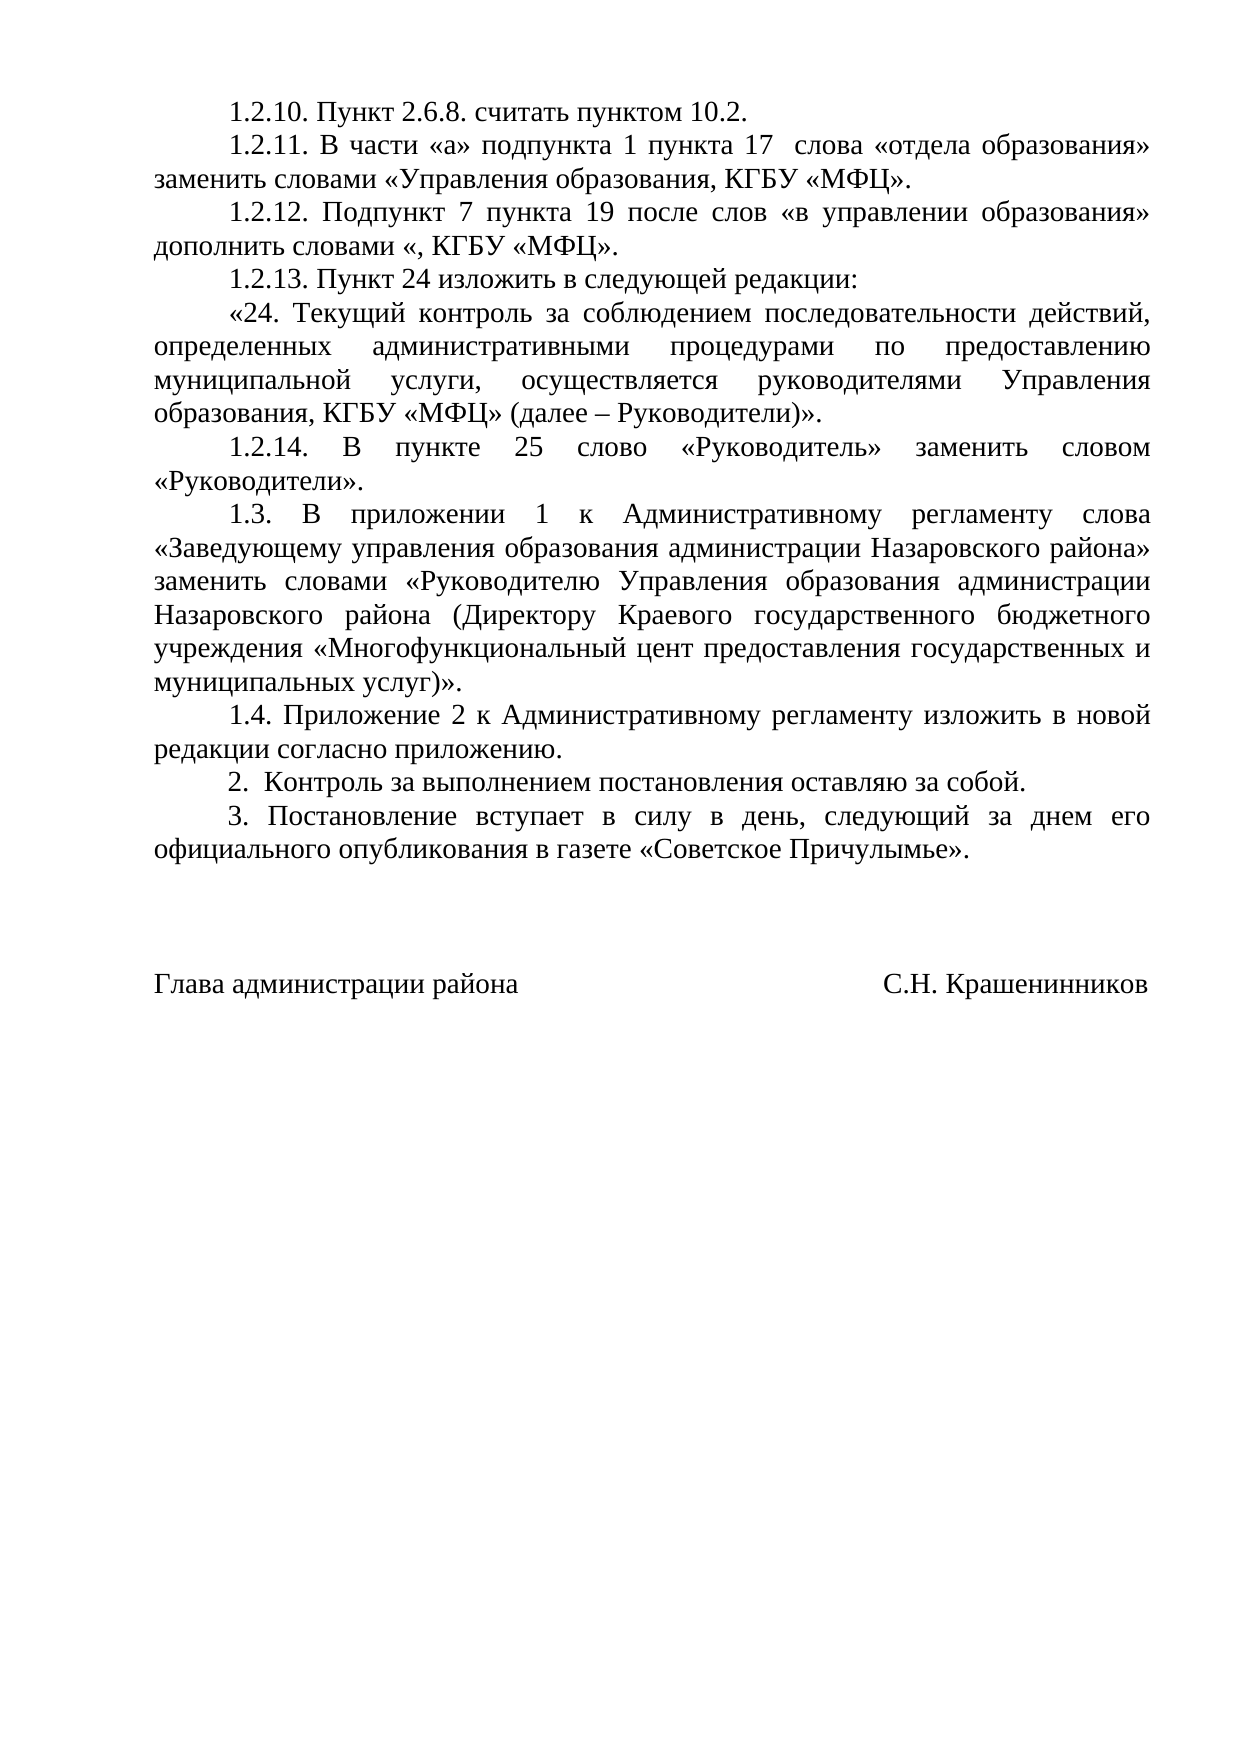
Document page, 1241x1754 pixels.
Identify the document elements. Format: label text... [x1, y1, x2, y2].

text 1.2.10. Пункт 2.6.8. считать пунктом 10.2. [153, 94, 1152, 127]
text 1.4. Приложение 2 к Административному регламенту изложить в новой редакции согласно приложению. [153, 697, 1152, 764]
text «24. Текущий контроль за соблюдением последовательности действий, определенных административными процедурами по предоставлению муниципальной услуги, осуществляется руководителями Управления образования, КГБУ «МФЦ» (далее – Руководители)». [153, 295, 1152, 429]
text 1.2.12. Подпункт 7 пункта 19 после слов «в управлении образования» дополнить словами «, КГБУ «МФЦ». [153, 194, 1152, 261]
text 3. Постановление вступает в силу в день, следующий за днем его официального опубликования в газете «Советское Причулымье». [153, 798, 1152, 865]
text 1.2.13. Пункт 24 изложить в следующей редакции: [153, 261, 1152, 295]
text 1.3. В приложении 1 к Административному регламенту слова «Заведующему управления образования администрации Назаровского района» заменить словами «Руководителю Управления образования администрации Назаровского района (Директору Краевого государственного бюджетного учреждения «Многофункциональный цент предоставления государственных и муниципальных услуг)». [153, 496, 1152, 697]
text 1.2.11. В части «а» подпункта 1 пункта 17 слова «отдела образования» заменить словами «Управления образования, КГБУ «МФЦ». [153, 127, 1152, 194]
text Глава администрации района С.Н. Крашенинников [153, 966, 1152, 999]
text 1.2.14. В пункте 25 слово «Руководитель» заменить словом «Руководители». [153, 429, 1152, 496]
text 2. Контроль за выполнением постановления оставляю за собой. [153, 764, 1152, 798]
